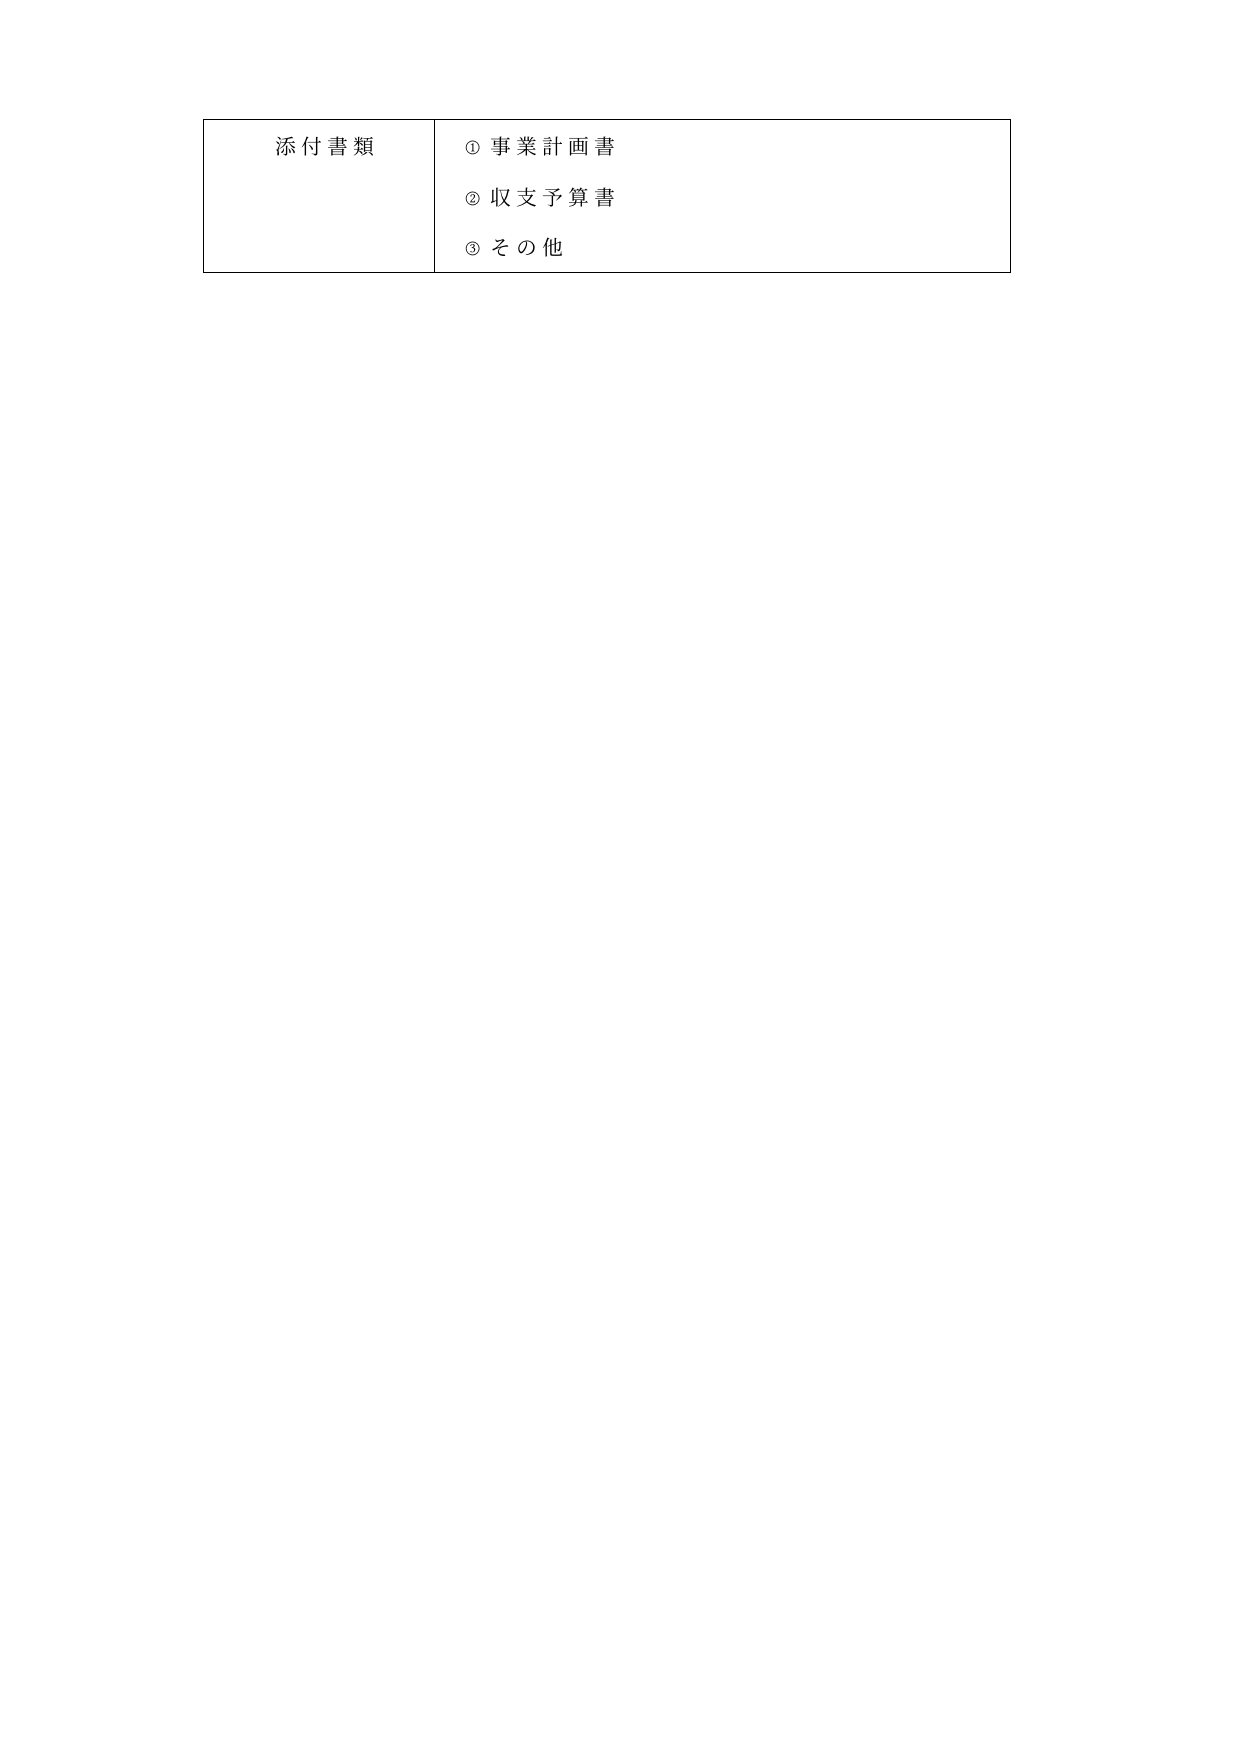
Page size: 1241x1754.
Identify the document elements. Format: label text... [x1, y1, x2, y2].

table_cell ①事業計画書 ②収支予算書 ③その他 [435, 120, 1010, 272]
table_cell 添付書類 [204, 120, 434, 272]
